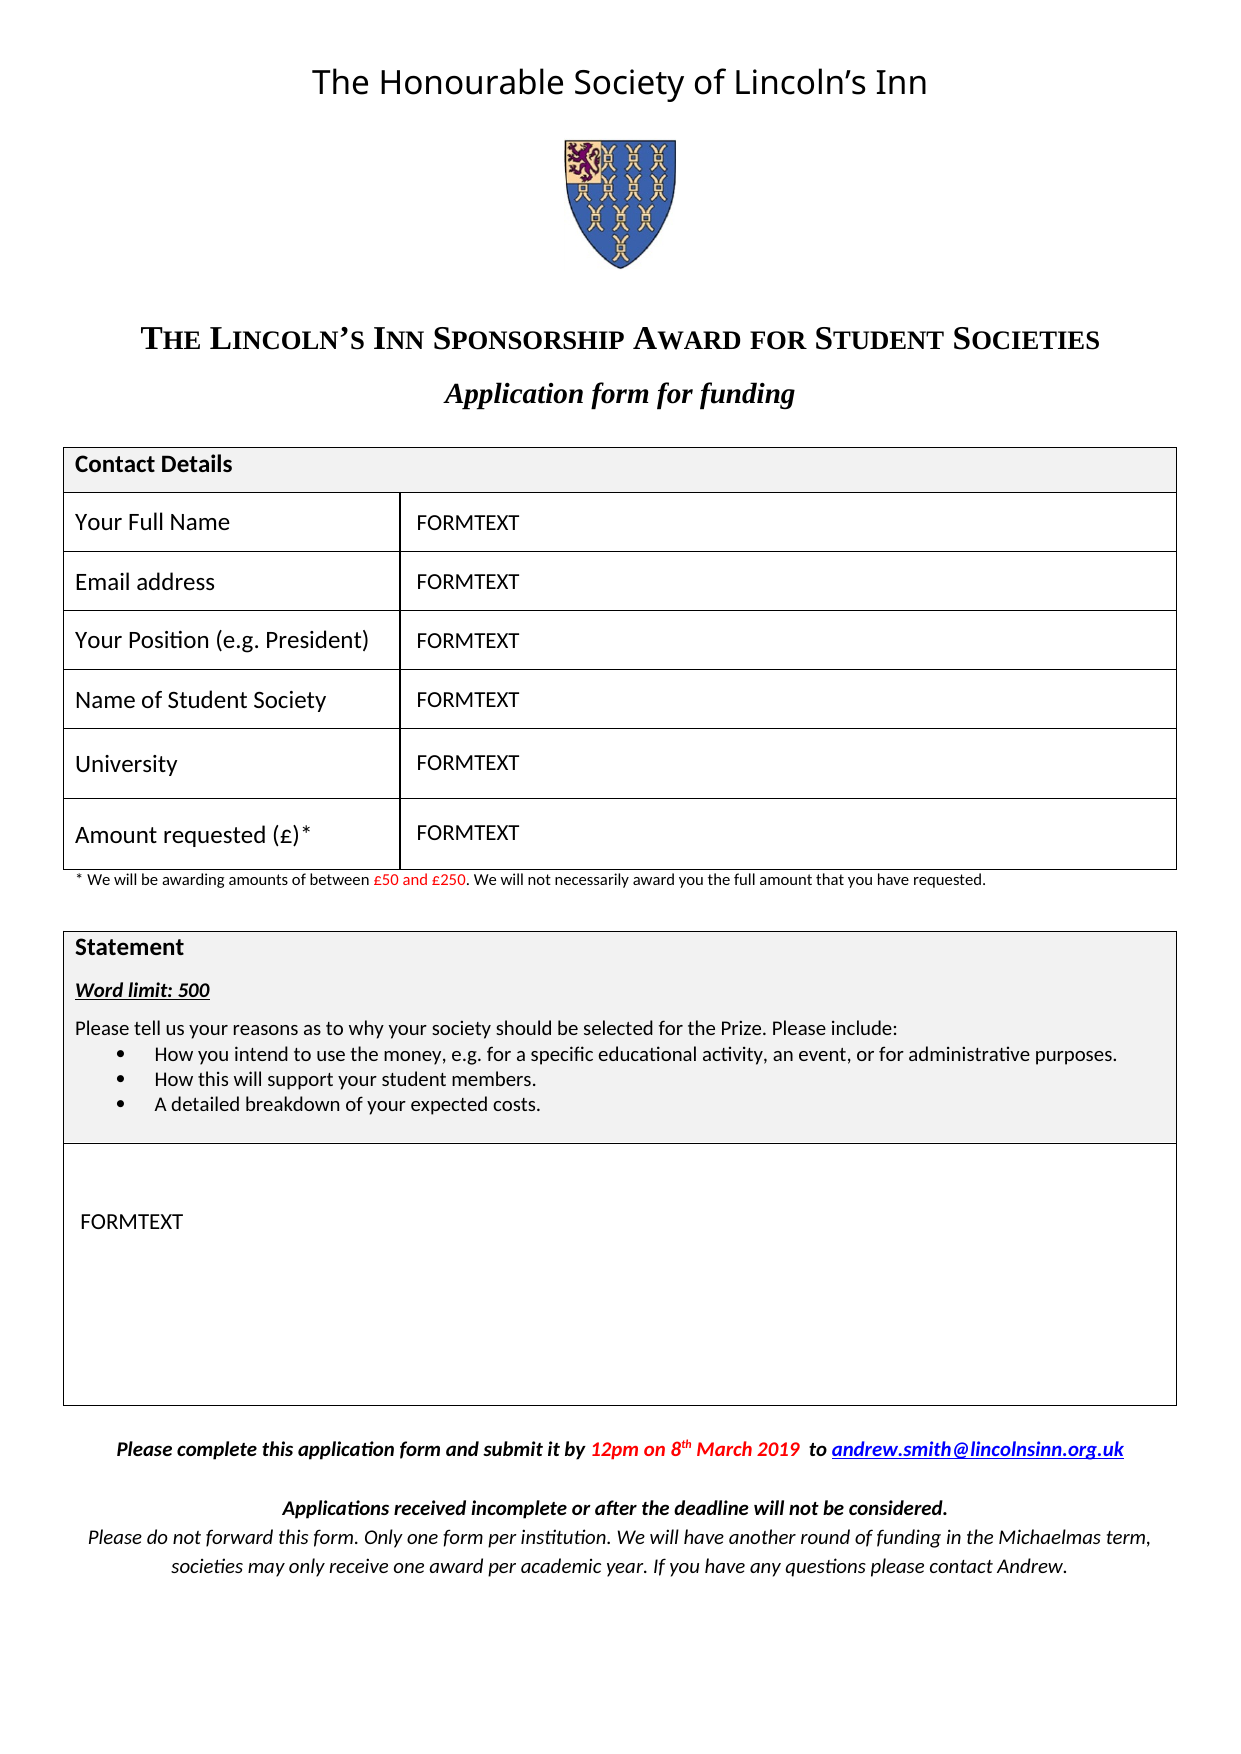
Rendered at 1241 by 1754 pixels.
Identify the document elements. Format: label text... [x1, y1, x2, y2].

picture [564, 138, 677, 271]
text Please complete this application form and submit it by 12pm on 8th March 2019 to andrew.smith@lincolnsinn.org.uk [75, 1436, 1165, 1462]
table_cell University [64, 729, 399, 798]
table_cell [64, 1144, 1176, 1405]
table_cell Name of Student Society [64, 670, 399, 728]
table_cell Your Full Name [64, 493, 399, 551]
table_cell Email address [64, 552, 399, 610]
text The Lincoln’s Inn Sponsorship Award for Student Societies [75, 318, 1165, 357]
text Application form for funding [75, 376, 1165, 409]
table_header Statement Word limit: 500 Please tell us your reasons as to why your society should be selected for the Prize. Please include: How you intend to use the money, e.g. for a specific educational activity, an event, or for administrative purposes. How this will support your student members. A detailed breakdown of your expected costs. [64, 932, 1176, 1142]
text * We will be awarding amounts of between £50 and £250. We will not necessarily award you the full amount that you have requested. [75, 870, 1165, 890]
text The Honourable Society of Lincoln’s Inn [75, 59, 1165, 104]
text Applications received incomplete or after the deadline will not be considered. Please do not forward this form. Only one form per institution. We will have another round of funding in the Michaelmas term, societies may only receive one award per academic year. If you have any questions please contact Andrew. [75, 1495, 1165, 1578]
table_cell Amount requested (£)* [64, 799, 399, 869]
table_header Contact Details [64, 448, 1176, 492]
table_cell Your Position (e.g. President) [64, 611, 399, 669]
